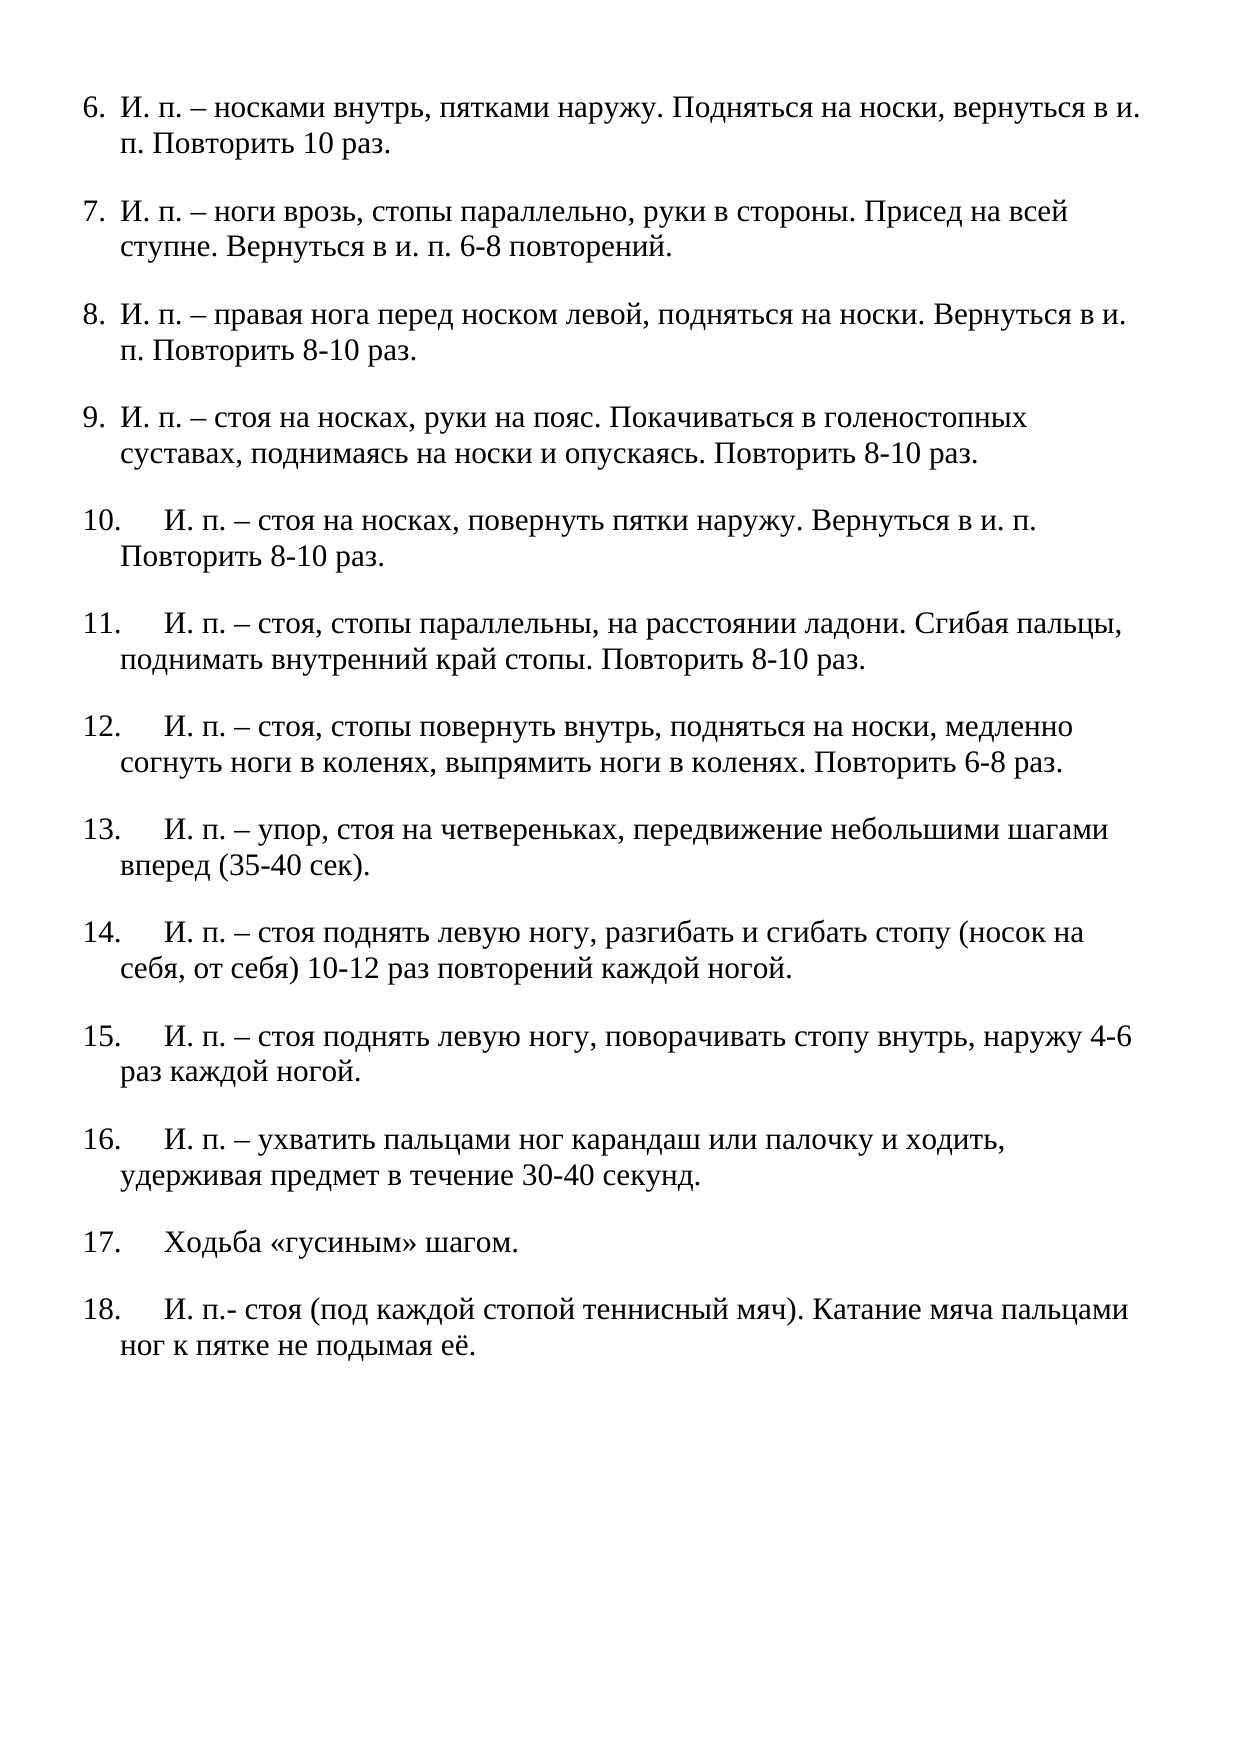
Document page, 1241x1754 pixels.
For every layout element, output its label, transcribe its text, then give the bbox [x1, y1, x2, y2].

list И. п. – стоя, стопы повернуть внутрь, подняться на носки, медленно согнуть ноги в коленях, выпрямить ноги в коленях. Повторить 6-8 раз. [82, 707, 1152, 779]
list Ходьба «гусиным» шагом. [82, 1223, 1152, 1259]
list И. п. – носками внутрь, пятками наружу. Подняться на носки, вернуться в и. п. Повторить 10 раз. [82, 89, 1152, 161]
list И. п. – стоя поднять левую ногу, разгибать и сгибать стопу (носок на себя, от себя) 10-12 раз повторений каждой ногой. [82, 914, 1152, 986]
list И. п. – правая нога перед носком левой, подняться на носки. Вернуться в и. п. Повторить 8-10 раз. [82, 295, 1152, 367]
list И. п. – упор, стоя на четвереньках, передвижение небольшими шагами вперед (35-40 сек). [82, 811, 1152, 882]
list И. п. – ноги врозь, стопы параллельно, руки в стороны. Присед на всей ступне. Вернуться в и. п. 6-8 повторений. [82, 192, 1152, 264]
list И. п. – стоя, стопы параллельны, на расстоянии ладони. Сгибая пальцы, поднимать внутренний край стопы. Повторить 8-10 раз. [82, 604, 1152, 676]
list И. п. – ухватить пальцами ног карандаш или палочку и ходить, удерживая предмет в течение 30-40 секунд. [82, 1120, 1152, 1192]
list И. п. – стоя поднять левую ногу, поворачивать стопу внутрь, наружу 4-6 раз каждой ногой. [82, 1017, 1152, 1089]
list И. п. – стоя на носках, руки на пояс. Покачиваться в голеностопных суставах, поднимаясь на носки и опускаясь. Повторить 8-10 раз. [82, 398, 1152, 470]
list И. п.- стоя (под каждой стопой теннисный мяч). Катание мяча пальцами ног к пятке не подымая её. [82, 1290, 1152, 1362]
list И. п. – стоя на носках, повернуть пятки наружу. Вернуться в и. п. Повторить 8-10 раз. [82, 501, 1152, 573]
